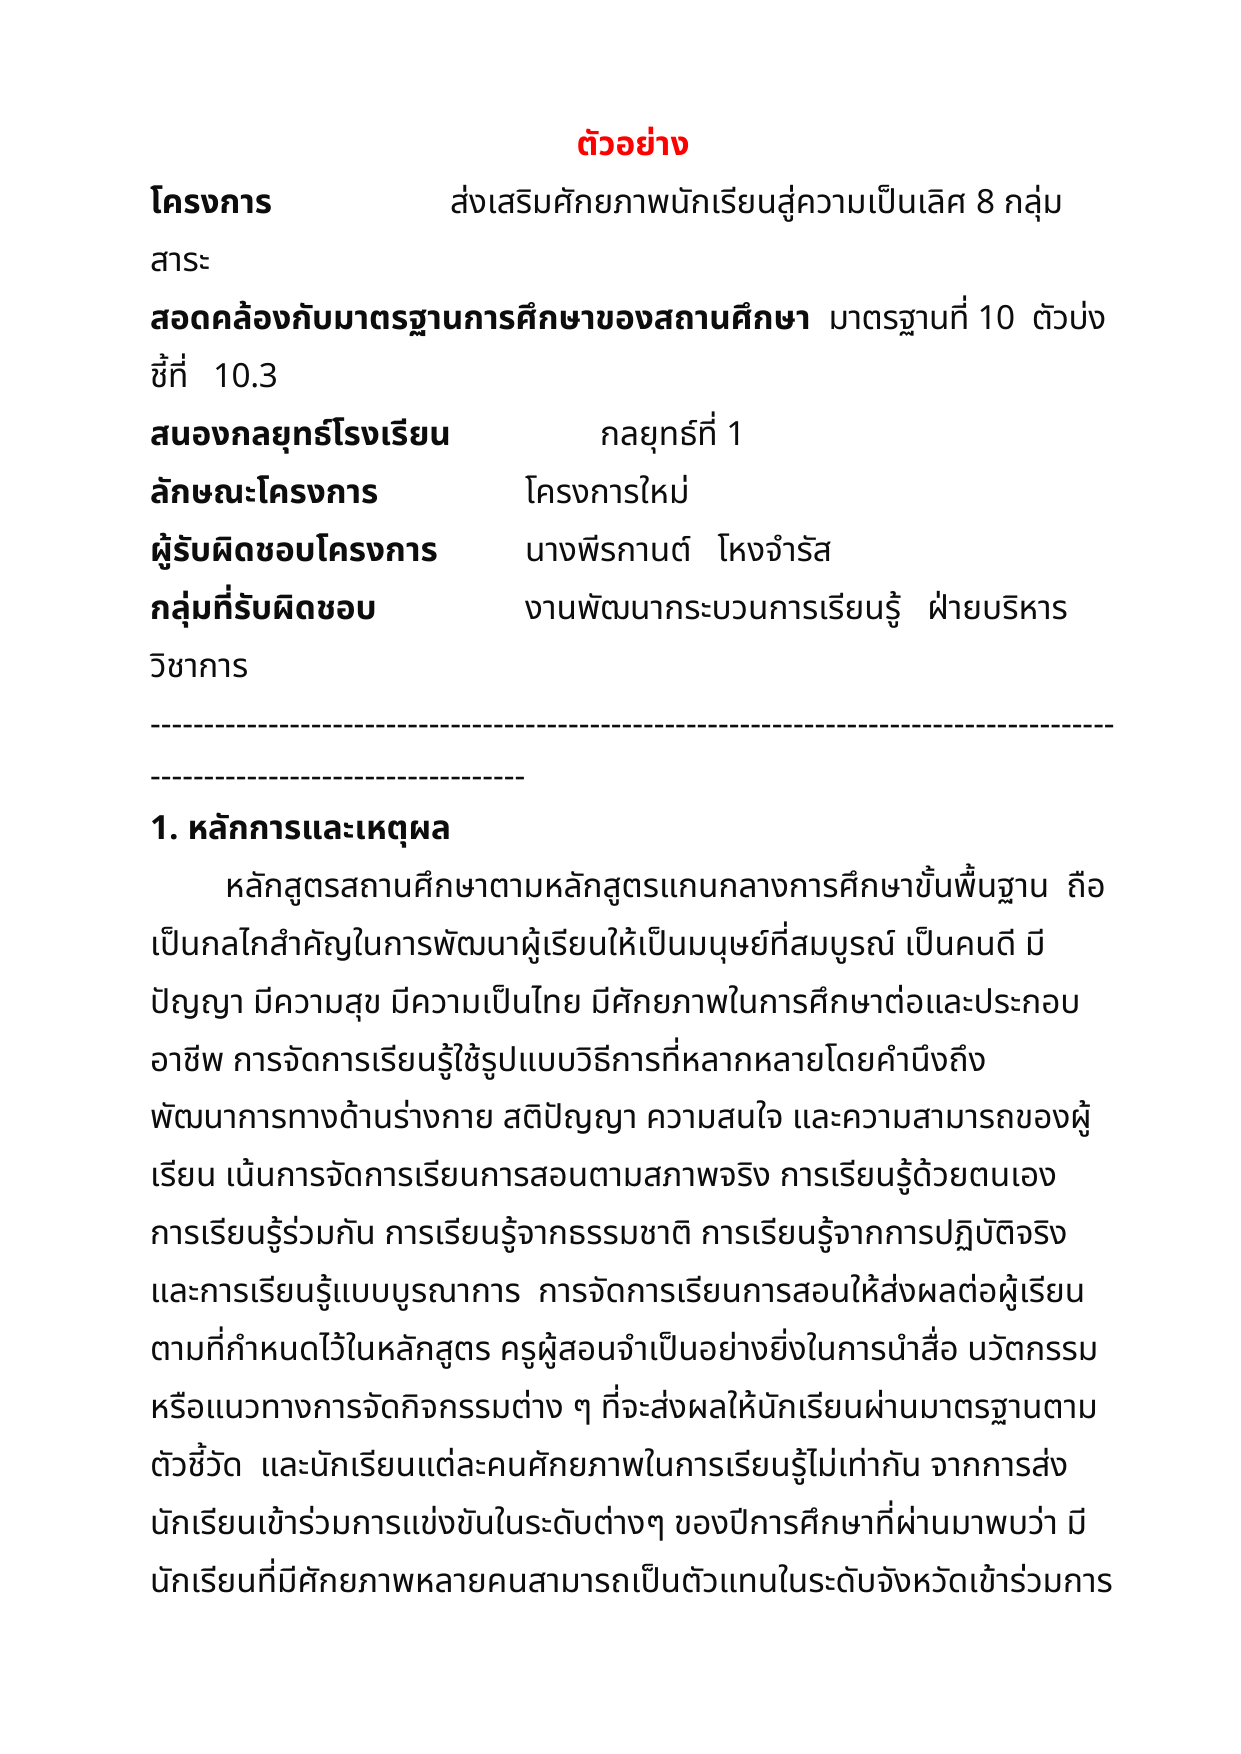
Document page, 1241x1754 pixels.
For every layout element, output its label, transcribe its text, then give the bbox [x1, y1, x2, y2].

text โครงการ ส่งเสริมศักยภาพนักเรียนสู่ความเป็นเลิศ 8 กลุ่มสาระ สอดคล้องกับมาตรฐานการศึกษาของสถานศึกษา มาตรฐานที่ 10 ตัวบ่งชี้ที่ 10.3 [150, 178, 1116, 403]
text ผู้รับผิดชอบโครงการ นางพีรกานต์ โหงจำรัส [150, 526, 1116, 577]
text สนองกลยุทธ์โรงเรียน กลยุทธ์ที่ 1 [150, 410, 1116, 461]
text ตัวอย่าง [150, 120, 1116, 170]
text กลุ่มที่รับผิดชอบ งานพัฒนากระบวนการเรียนรู้ ฝ่ายบริหารวิชาการ ----------------------------------------------------------------------------------------------------------------------------- [150, 584, 1116, 797]
text ลักษณะโครงการ โครงการใหม่ [150, 468, 1116, 519]
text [150, 862, 1116, 1607]
text 1. หลักการและเหตุผล [150, 804, 1116, 854]
